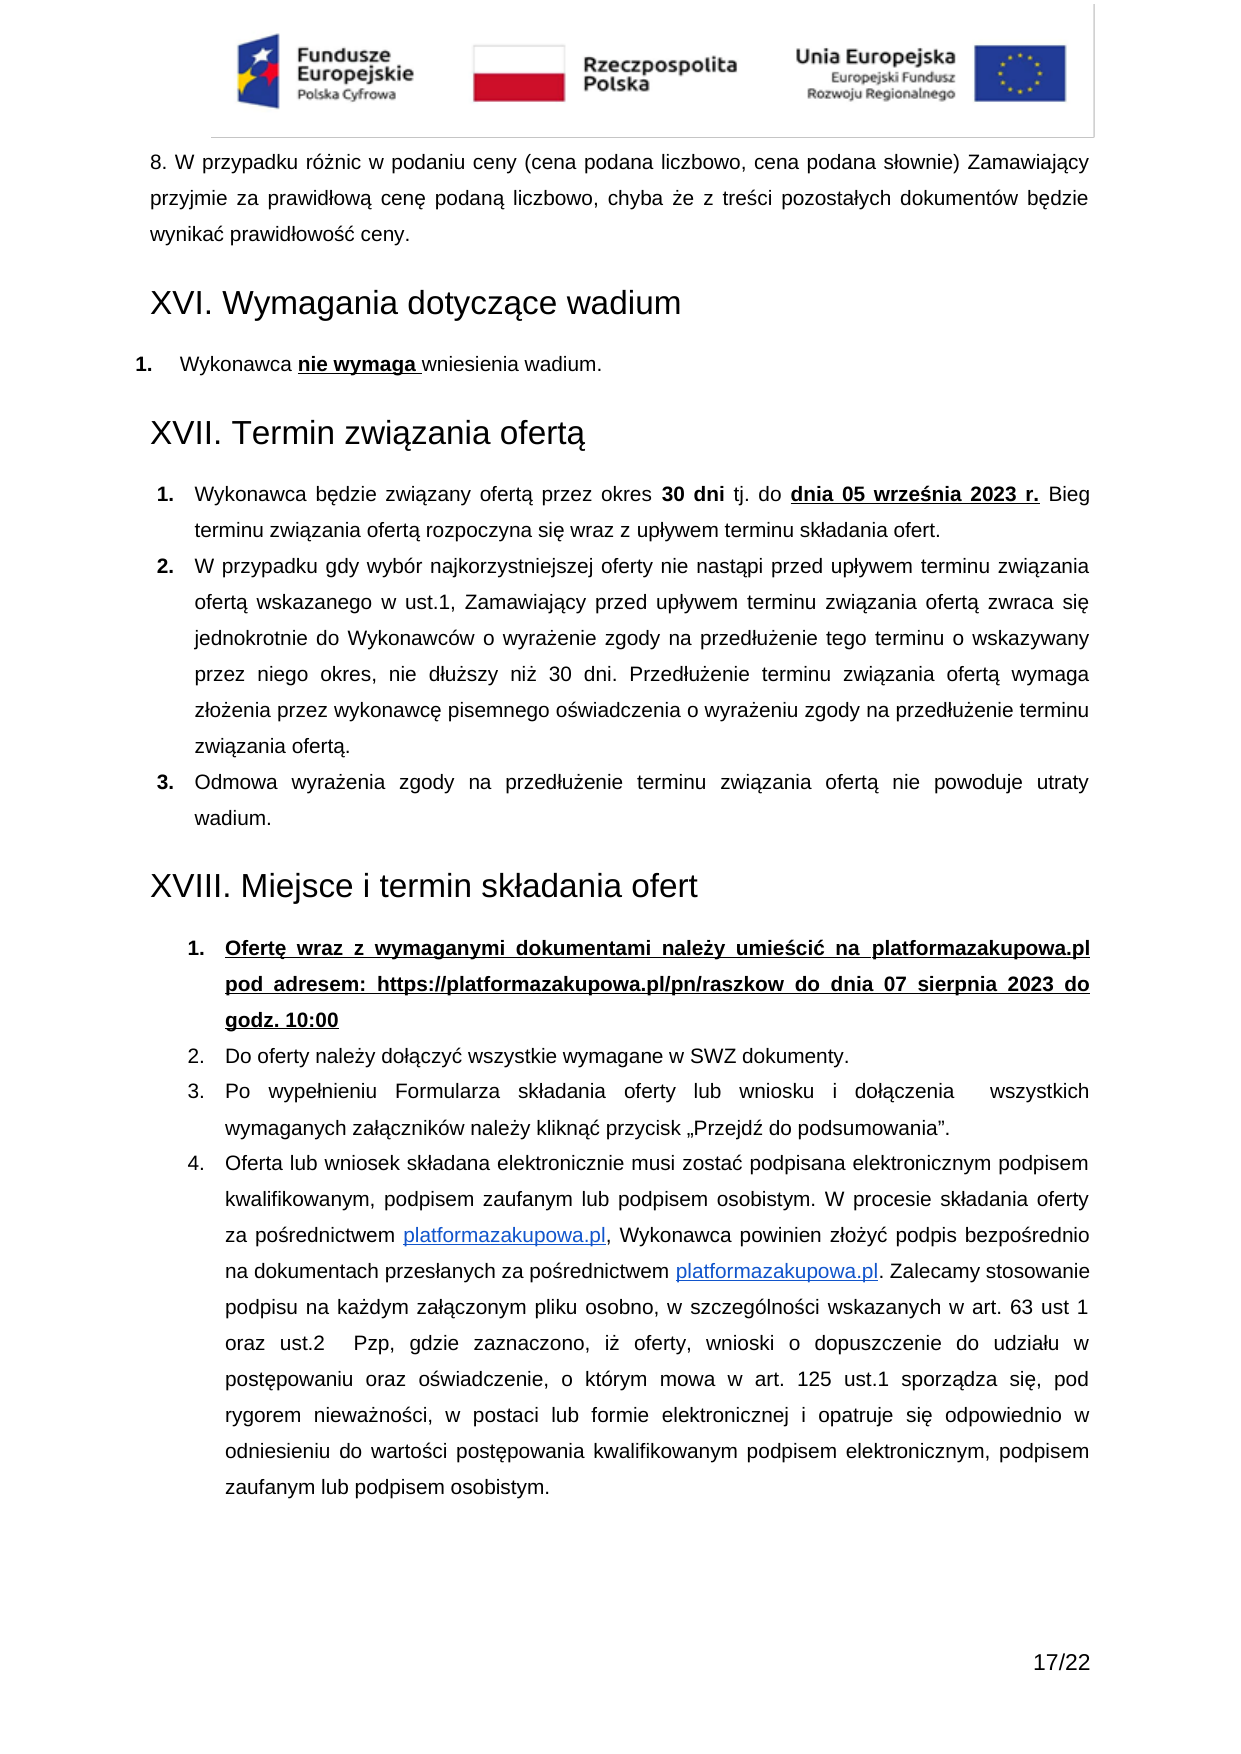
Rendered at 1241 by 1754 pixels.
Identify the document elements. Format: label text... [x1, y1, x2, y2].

list Wykonawca nie wymaga wniesienia wadium. [135, 352, 1090, 376]
list Wykonawca będzie związany ofertą przez okres 30 dni tj. do dnia 05 września 2023 r. Bieg terminu związania ofertą rozpoczyna się wraz z upływem terminu składania ofert. [157, 482, 1090, 542]
list Ofertę wraz z wymaganymi dokumentami należy umieścić na platformazakupowa.pl pod adresem: https://platformazakupowa.pl/pn/raszkow do dnia 07 sierpnia 2023 do godz. 10:00 [187, 936, 1090, 1031]
subtitle XVII. Termin związania ofertą [150, 413, 1090, 451]
list Po wypełnieniu Formularza składania oferty lub wniosku i dołączenia wszystkich wymaganych załączników należy kliknąć przycisk „Przejdź do podsumowania”. [187, 1079, 1090, 1139]
list W przypadku gdy wybór najkorzystniejszej oferty nie nastąpi przed upływem terminu związania ofertą wskazanego w ust.1, Zamawiający przed upływem terminu związania ofertą zwraca się jednokrotnie do Wykonawców o wyrażenie zgody na przedłużenie tego terminu o wskazywany przez niego okres, nie dłuższy niż 30 dni. Przedłużenie terminu związania ofertą wymaga złożenia przez wykonawcę pisemnego oświadczenia o wyrażeniu zgody na przedłużenie terminu związania ofertą. [157, 554, 1090, 758]
subtitle XVIII. Miejsce i termin składania ofert [150, 866, 1090, 905]
list Odmowa wyrażenia zgody na przedłużenie terminu związania ofertą nie powoduje utraty wadium. [157, 769, 1090, 829]
subtitle XVI. Wymagania dotyczące wadium [150, 283, 1090, 321]
text 8. W przypadku różnic w podaniu ceny (cena podana liczbowo, cena podana słownie) Zamawiający przyjmie za prawidłową cenę podaną liczbowo, chyba że z treści pozostałych dokumentów będzie wynikać prawidłowość ceny. [150, 150, 1090, 246]
picture [211, 4, 1096, 139]
list Oferta lub wniosek składana elektronicznie musi zostać podpisana elektronicznym podpisem kwalifikowanym, podpisem zaufanym lub podpisem osobistym. W procesie składania oferty za pośrednictwem platformazakupowa.pl, Wykonawca powinien złożyć podpis bezpośrednio na dokumentach przesłanych za pośrednictwem platformazakupowa.pl. Zalecamy stosowanie podpisu na każdym załączonym pliku osobno, w szczególności wskazanych w art. 63 ust 1 oraz ust.2 Pzp, gdzie zaznaczono, iż oferty, wnioski o dopuszczenie do udziału w postępowaniu oraz oświadczenie, o którym mowa w art. 125 ust.1 sporządza się, pod rygorem nieważności, w postaci lub formie elektronicznej i opatruje się odpowiednio w odniesieniu do wartości postępowania kwalifikowanym podpisem elektronicznym, podpisem zaufanym lub podpisem osobistym. [187, 1151, 1090, 1499]
list Do oferty należy dołączyć wszystkie wymagane w SWZ dokumenty. [187, 1043, 1090, 1067]
